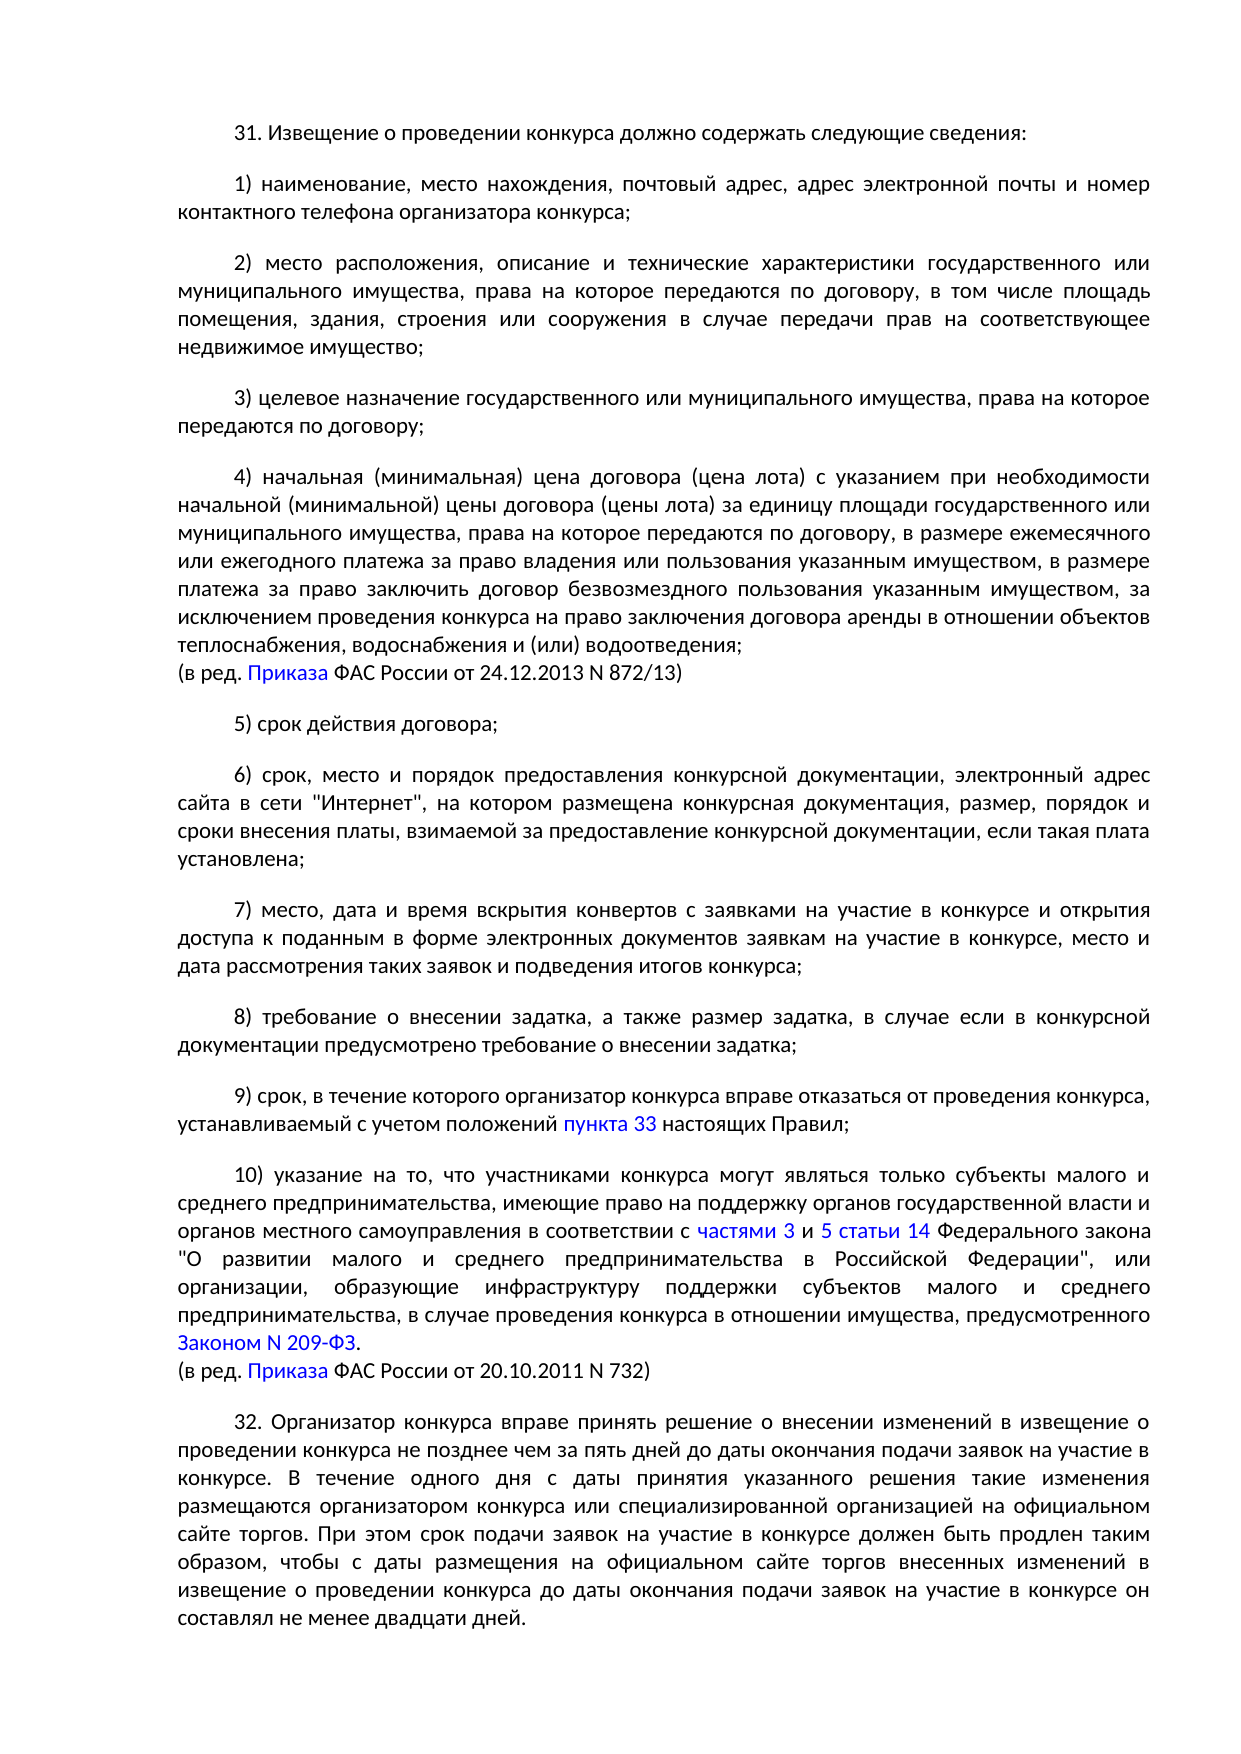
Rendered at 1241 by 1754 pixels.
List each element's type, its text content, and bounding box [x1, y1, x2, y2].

text 32. Организатор конкурса вправе принять решение о внесении изменений в извещение о проведении конкурса не позднее чем за пять дней до даты окончания подачи заявок на участие в конкурсе. В течение одного дня с даты принятия указанного решения такие изменения размещаются организатором конкурса или специализированной организацией на официальном сайте торгов. При этом срок подачи заявок на участие в конкурсе должен быть продлен таким образом, чтобы с даты размещения на официальном сайте торгов внесенных изменений в извещение о проведении конкурса до даты окончания подачи заявок на участие в конкурсе он составлял не менее двадцати дней. [177, 1407, 1152, 1631]
text 4) начальная (минимальная) цена договора (цена лота) с указанием при необходимости начальной (минимальной) цены договора (цены лота) за единицу площади государственного или муниципального имущества, права на которое передаются по договору, в размере ежемесячного или ежегодного платежа за право владения или пользования указанным имуществом, в размере платежа за право заключить договор безвозмездного пользования указанным имуществом, за исключением проведения конкурса на право заключения договора аренды в отношении объектов теплоснабжения, водоснабжения и (или) водоотведения; [177, 462, 1152, 658]
text 7) место, дата и время вскрытия конвертов с заявками на участие в конкурсе и открытия доступа к поданным в форме электронных документов заявкам на участие в конкурсе, место и дата рассмотрения таких заявок и подведения итогов конкурса; [177, 895, 1152, 979]
text 9) срок, в течение которого организатор конкурса вправе отказаться от проведения конкурса, устанавливаемый с учетом положений пункта 33 настоящих Правил; [177, 1081, 1152, 1137]
text 1) наименование, место нахождения, почтовый адрес, адрес электронной почты и номер контактного телефона организатора конкурса; [177, 169, 1152, 225]
text 31. Извещение о проведении конкурса должно содержать следующие сведения: [177, 118, 1152, 146]
text 2) место расположения, описание и технические характеристики государственного или муниципального имущества, права на которое передаются по договору, в том числе площадь помещения, здания, строения или сооружения в случае передачи прав на соответствующее недвижимое имущество; [177, 248, 1152, 360]
text 6) срок, место и порядок предоставления конкурсной документации, электронный адрес сайта в сети "Интернет", на котором размещена конкурсная документация, размер, порядок и сроки внесения платы, взимаемой за предоставление конкурсной документации, если такая плата установлена; [177, 760, 1152, 872]
text (в ред. Приказа ФАС России от 20.10.2011 N 732) [177, 1356, 1152, 1384]
text 8) требование о внесении задатка, а также размер задатка, в случае если в конкурсной документации предусмотрено требование о внесении задатка; [177, 1002, 1152, 1058]
text 10) указание на то, что участниками конкурса могут являться только субъекты малого и среднего предпринимательства, имеющие право на поддержку органов государственной власти и органов местного самоуправления в соответствии с частями 3 и 5 статьи 14 Федерального закона "О развитии малого и среднего предпринимательства в Российской Федерации", или организации, образующие инфраструктуру поддержки субъектов малого и среднего предпринимательства, в случае проведения конкурса в отношении имущества, предусмотренного Законом N 209-ФЗ. [177, 1160, 1152, 1356]
text 5) срок действия договора; [177, 709, 1152, 737]
text (в ред. Приказа ФАС России от 24.12.2013 N 872/13) [177, 658, 1152, 686]
text 3) целевое назначение государственного или муниципального имущества, права на которое передаются по договору; [177, 383, 1152, 439]
